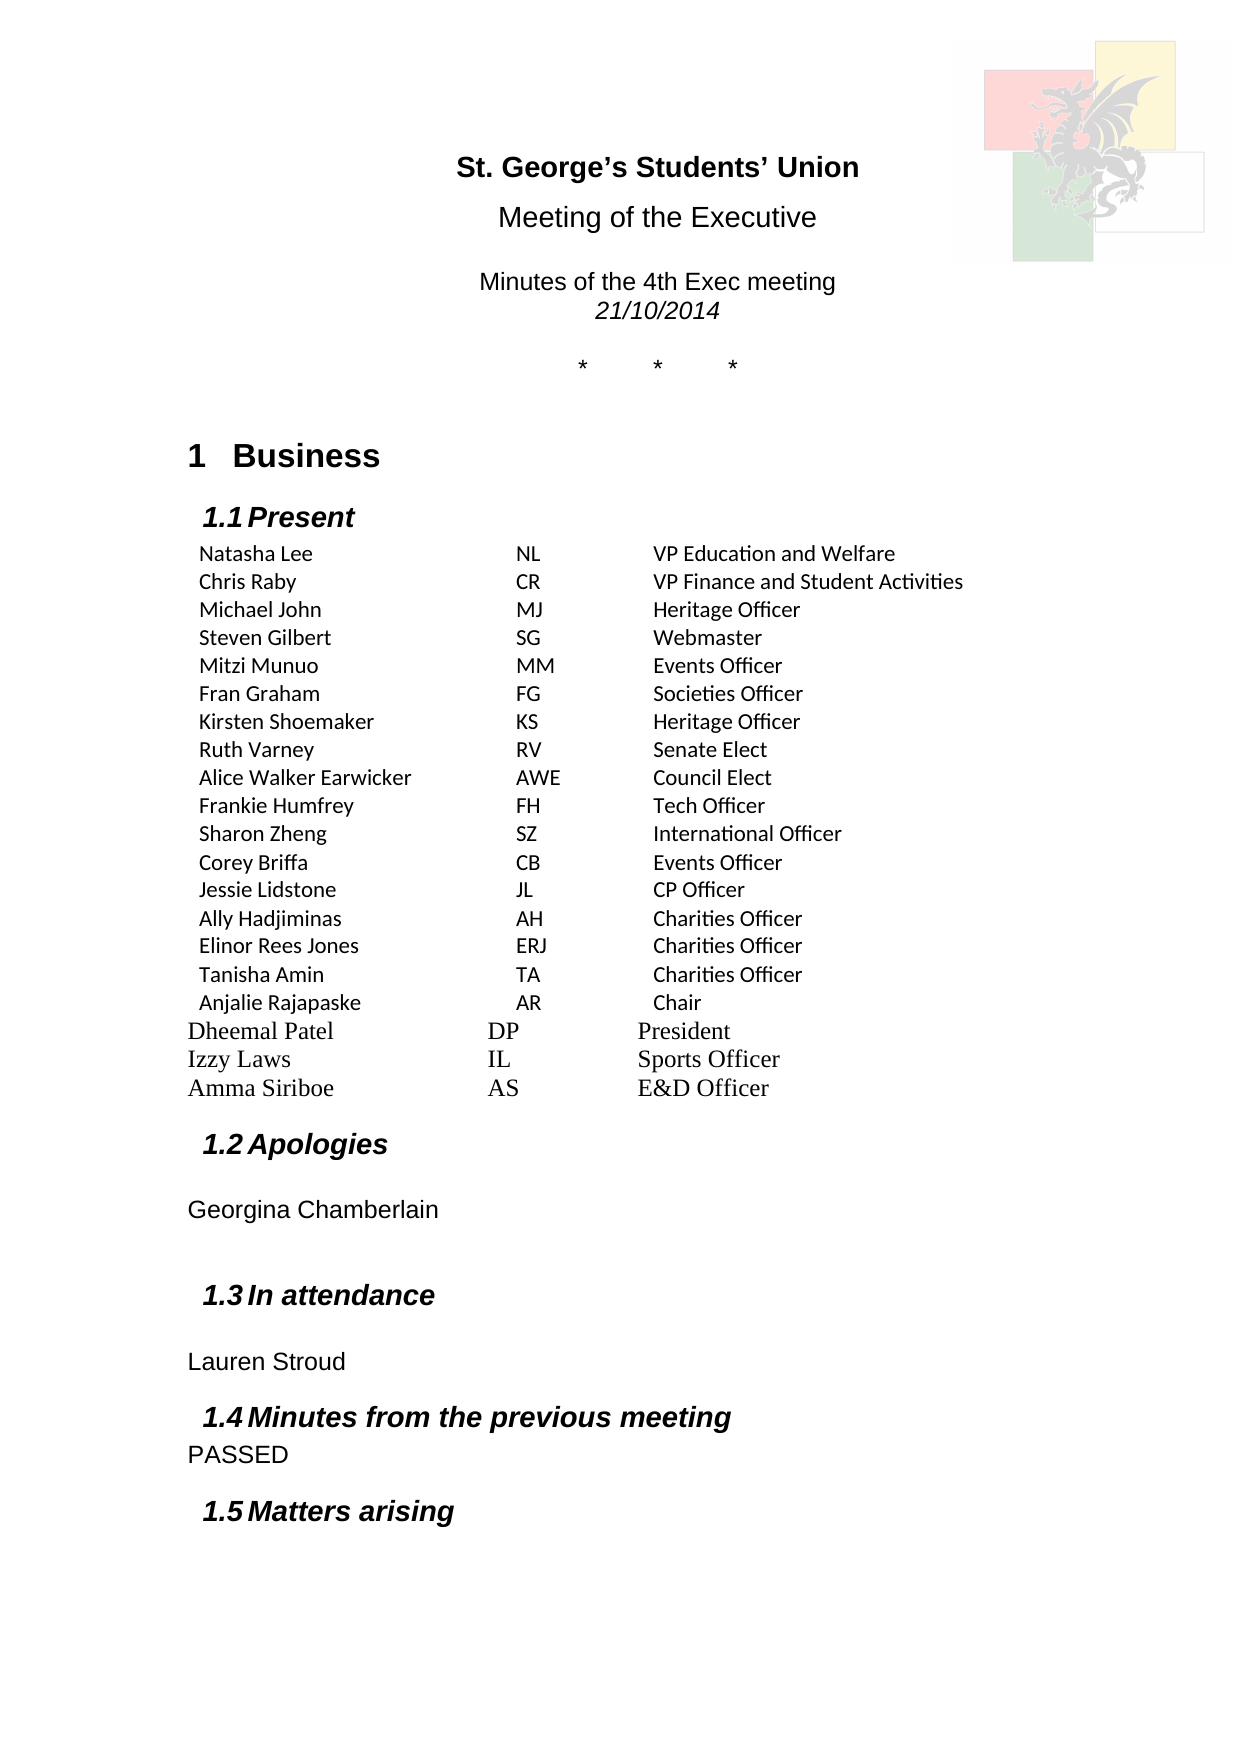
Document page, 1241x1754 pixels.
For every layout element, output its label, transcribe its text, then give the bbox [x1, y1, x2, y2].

table_cell Elinor Rees Jones [188, 932, 504, 960]
table_cell Anjalie Rajapaske [188, 988, 504, 1016]
table_cell FG [505, 680, 642, 707]
table_cell Societies Officer [642, 680, 1072, 707]
table_cell Webmaster [642, 624, 1072, 651]
text Meeting of the Executive [262, 200, 1053, 234]
table_cell SZ [505, 820, 642, 848]
table_cell KS [505, 708, 642, 736]
table_cell Mitzi Munuo [188, 651, 504, 679]
text Lauren Stroud [187, 1347, 1053, 1375]
table_cell Events Officer [642, 848, 1072, 876]
table_cell CP Officer [642, 876, 1072, 904]
table_cell AR [505, 988, 642, 1016]
table_cell VP Finance and Student Activities [642, 568, 1072, 595]
subtitle Apologies [202, 1127, 1053, 1161]
table_cell CB [505, 848, 642, 876]
subtitle Business [187, 436, 1053, 474]
table_cell International Officer [642, 820, 1072, 848]
subtitle Present [202, 499, 1053, 533]
table_cell MJ [505, 595, 642, 623]
subtitle Minutes from the previous meeting [202, 1400, 1053, 1434]
text St. George’s Students’ Union [262, 150, 1053, 183]
table_cell Heritage Officer [642, 595, 1072, 623]
table_cell Kirsten Shoemaker [188, 708, 504, 736]
table_cell Jessie Lidstone [188, 876, 504, 904]
table_cell Alice Walker Earwicker [188, 764, 504, 792]
text Minutes of the 4th Exec meeting [262, 267, 1053, 296]
table_cell FH [505, 792, 642, 819]
table_cell Fran Graham [188, 680, 504, 707]
table_cell Tanisha Amin [188, 960, 504, 988]
table_cell SG [505, 624, 642, 651]
text PASSED [187, 1440, 1053, 1469]
table_cell TA [505, 960, 642, 988]
subtitle Matters arising [202, 1494, 1053, 1527]
table_cell AWE [505, 764, 642, 792]
text Izzy Laws IL Sports Officer [187, 1044, 1053, 1073]
subtitle In attendance [202, 1278, 1053, 1312]
table_cell Heritage Officer [642, 708, 1072, 736]
table_cell Events Officer [642, 651, 1072, 679]
text * * * [262, 354, 1053, 382]
table_cell Tech Officer [642, 792, 1072, 819]
table_cell MM [505, 651, 642, 679]
table_cell AH [505, 904, 642, 932]
table_cell RV [505, 736, 642, 763]
table_cell Frankie Humfrey [188, 792, 504, 819]
table_cell JL [505, 876, 642, 904]
table_cell Charities Officer [642, 932, 1072, 960]
table_header Natasha Lee [188, 539, 504, 567]
table_cell Ruth Varney [188, 736, 504, 763]
text 21/10/2014 [262, 296, 1053, 325]
table_cell Council Elect [642, 764, 1072, 792]
table_header VP Education and Welfare [642, 539, 1072, 567]
table_cell Michael John [188, 595, 504, 623]
table_cell Chair [642, 988, 1072, 1016]
table_cell Senate Elect [642, 736, 1072, 763]
text Georgina Chamberlain [187, 1196, 1053, 1224]
table_cell CR [505, 568, 642, 595]
table_cell Chris Raby [188, 568, 504, 595]
table_cell Charities Officer [642, 960, 1072, 988]
text Amma Siriboe AS E&D Officer [187, 1073, 1053, 1102]
table_cell Steven Gilbert [188, 624, 504, 651]
table_header NL [505, 539, 642, 567]
table_cell Sharon Zheng [188, 820, 504, 848]
table_cell Corey Briffa [188, 848, 504, 876]
table_cell ERJ [505, 932, 642, 960]
table_cell Charities Officer [642, 904, 1072, 932]
table_cell Ally Hadjiminas [188, 904, 504, 932]
text Dheemal Patel DP President [187, 1016, 1053, 1044]
